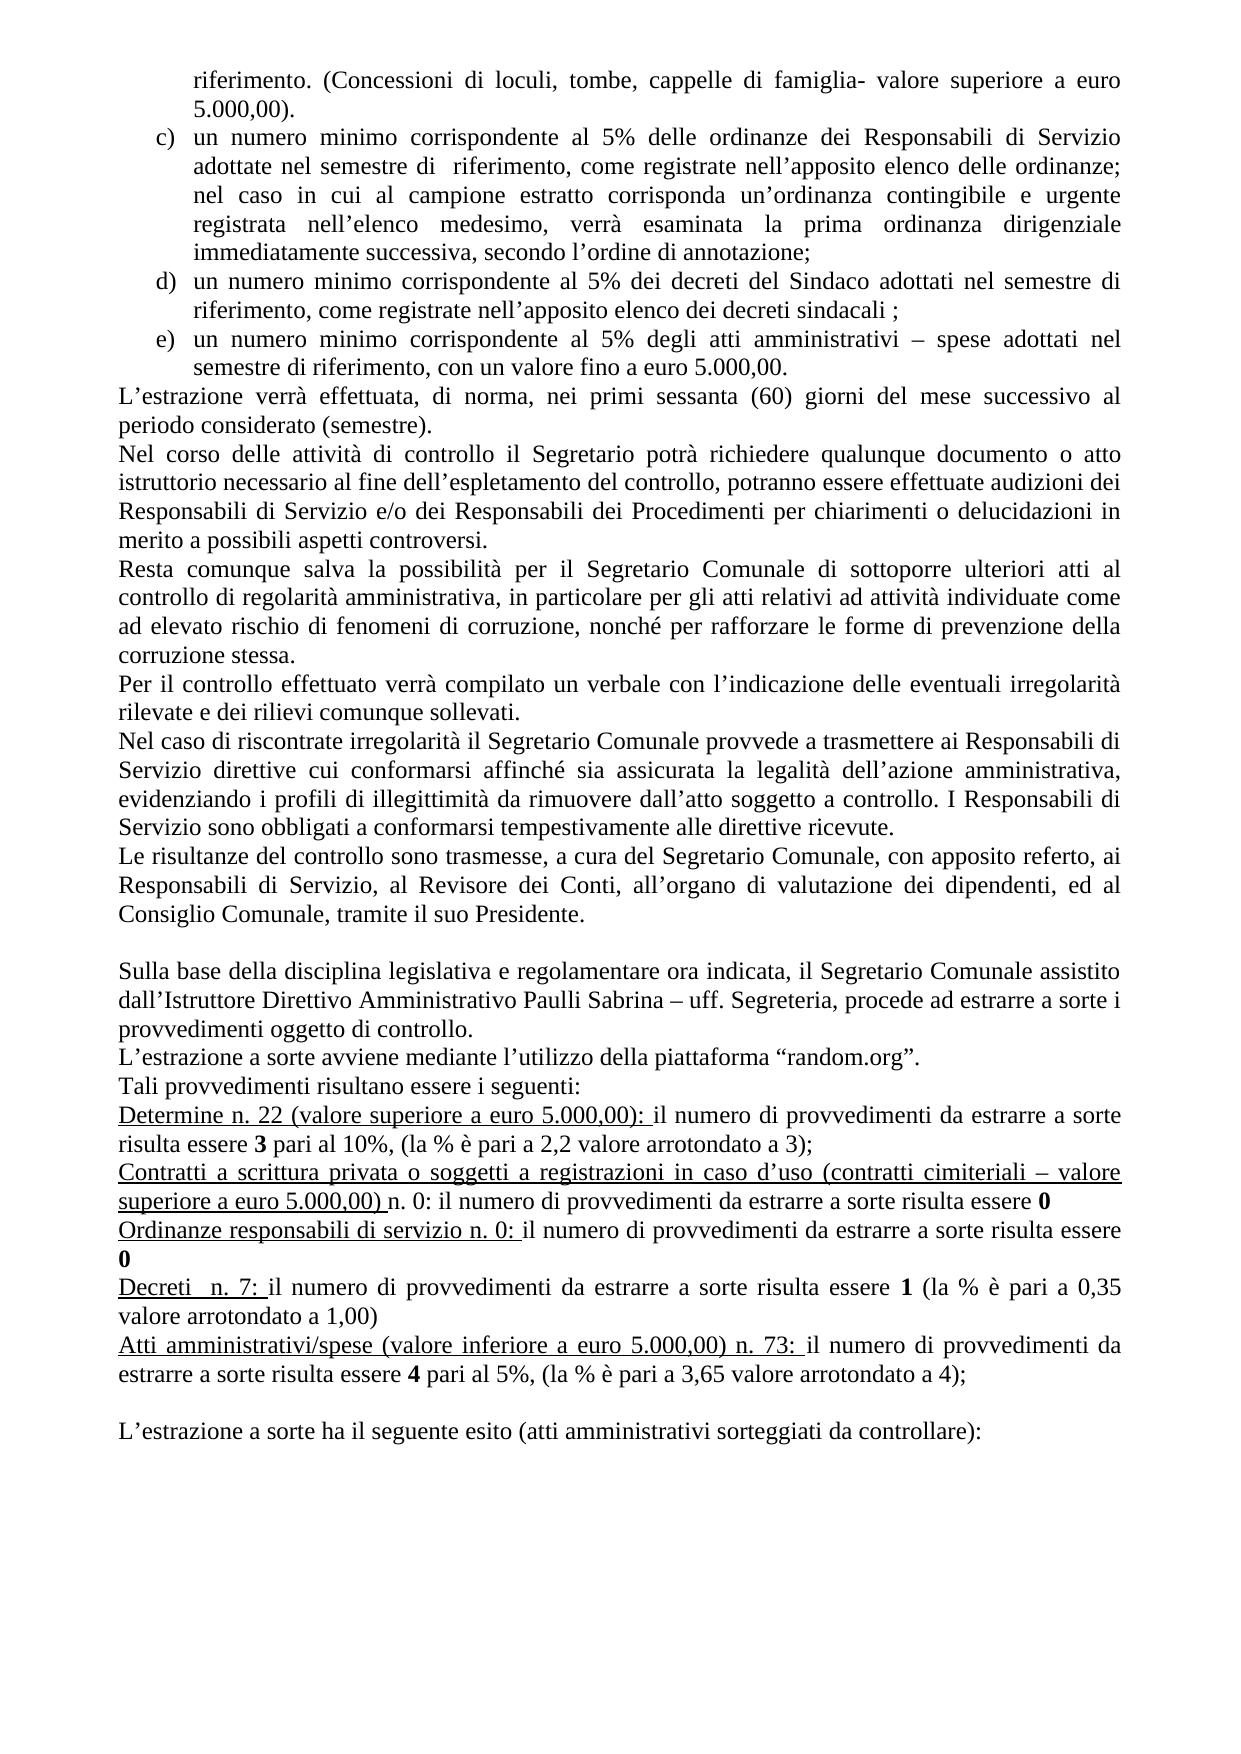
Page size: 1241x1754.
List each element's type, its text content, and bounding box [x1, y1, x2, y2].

text Nel corso delle attività di controllo il Segretario potrà richiedere qualunque documento o atto istruttorio necessario al fine dell’espletamento del controllo, potranno essere effettuate audizioni dei Responsabili di Servizio e/o dei Responsabili dei Procedimenti per chiarimenti o delucidazioni in merito a possibili aspetti controversi. [118, 439, 1122, 554]
text Contratti a scrittura privata o soggetti a registrazioni in caso d’uso (contratti cimiteriali – valore superiore a euro 5.000,00) n. 0: il numero di provvedimenti da estrarre a sorte risulta essere 0 [118, 1157, 1122, 1182]
text Tali provvedimenti risultano essere i seguenti: [118, 1071, 1122, 1100]
text Decreti n. 7: il numero di provvedimenti da estrarre a sorte risulta essere 1 (la % è pari a 0,35 valore arrotondato a 1,00) [118, 1272, 1122, 1330]
text Le risultanze del controllo sono trasmesse, a cura del Segretario Comunale, con apposito referto, ai Responsabili di Servizio, al Revisore dei Conti, all’organo di valutazione dei dipendenti, ed al Consiglio Comunale, tramite il suo Presidente. [118, 841, 1122, 927]
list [156, 65, 1122, 122]
text Resta comunque salva la possibilità per il Segretario Comunale di sottoporre ulteriori atti al controllo di regolarità amministrativa, in particolare per gli atti relativi ad attività individuate come ad elevato rischio di fenomeni di corruzione, nonché per rafforzare le forme di prevenzione della corruzione stessa. [118, 554, 1122, 669]
list un numero minimo corrispondente al 5% degli atti amministrativi – spese adottati nel semestre di riferimento, con un valore fino a euro 5.000,00. [156, 324, 1122, 381]
text L’estrazione a sorte ha il seguente esito (atti amministrativi sorteggiati da controllare): [118, 1416, 1122, 1445]
text Per il controllo effettuato verrà compilato un verbale con l’indicazione delle eventuali irregolarità rilevate e dei rilievi comunque sollevati. [118, 669, 1122, 726]
text Sulla base della disciplina legislativa e regolamentare ora indicata, il Segretario Comunale assistito dall’Istruttore Direttivo Amministrativo Paulli Sabrina – uff. Segreteria, procede ad estrarre a sorte i provvedimenti oggetto di controllo. [118, 956, 1122, 1042]
text Determine n. 22 (valore superiore a euro 5.000,00): il numero di provvedimenti da estrarre a sorte risulta essere 3 pari al 10%, (la % è pari a 2,2 valore arrotondato a 3); [118, 1100, 1122, 1157]
text Ordinanze responsabili di servizio n. 0: il numero di provvedimenti da estrarre a sorte risulta essere 0 [118, 1215, 1122, 1272]
text L’estrazione verrà effettuata, di norma, nei primi sessanta (60) giorni del mese successivo al periodo considerato (semestre). [118, 381, 1122, 439]
text L’estrazione a sorte avviene mediante l’utilizzo della piattaforma “random.org”. [118, 1042, 1122, 1071]
list un numero minimo corrispondente al 5% delle ordinanze dei Responsabili di Servizio adottate nel semestre di riferimento, come registrate nell’apposito elenco delle ordinanze; nel caso in cui al campione estratto corrisponda un’ordinanza contingibile e urgente registrata nell’elenco medesimo, verrà esaminata la prima ordinanza dirigenziale immediatamente successiva, secondo l’ordine di annotazione; [156, 122, 1122, 266]
text Atti amministrativi/spese (valore inferiore a euro 5.000,00) n. 73: il numero di provvedimenti da estrarre a sorte risulta essere 4 pari al 5%, (la % è pari a 3,65 valore arrotondato a 4); [118, 1330, 1122, 1387]
text Nel caso di riscontrate irregolarità il Segretario Comunale provvede a trasmettere ai Responsabili di Servizio direttive cui conformarsi affinché sia assicurata la legalità dell’azione amministrativa, evidenziando i profili di illegittimità da rimuovere dall’atto soggetto a controllo. I Responsabili di Servizio sono obbligati a conformarsi tempestivamente alle direttive ricevute. [118, 726, 1122, 841]
list un numero minimo corrispondente al 5% dei decreti del Sindaco adottati nel semestre di riferimento, come registrate nell’apposito elenco dei decreti sindacali ; [156, 266, 1122, 324]
text Contratti a scrittura privata o soggetti a registrazioni in caso d’uso (contratti cimiteriali – valore superiore a euro 5.000,00) n. 0: il numero di provvedimenti da estrarre a sorte risulta essere 0 [118, 1184, 1122, 1215]
